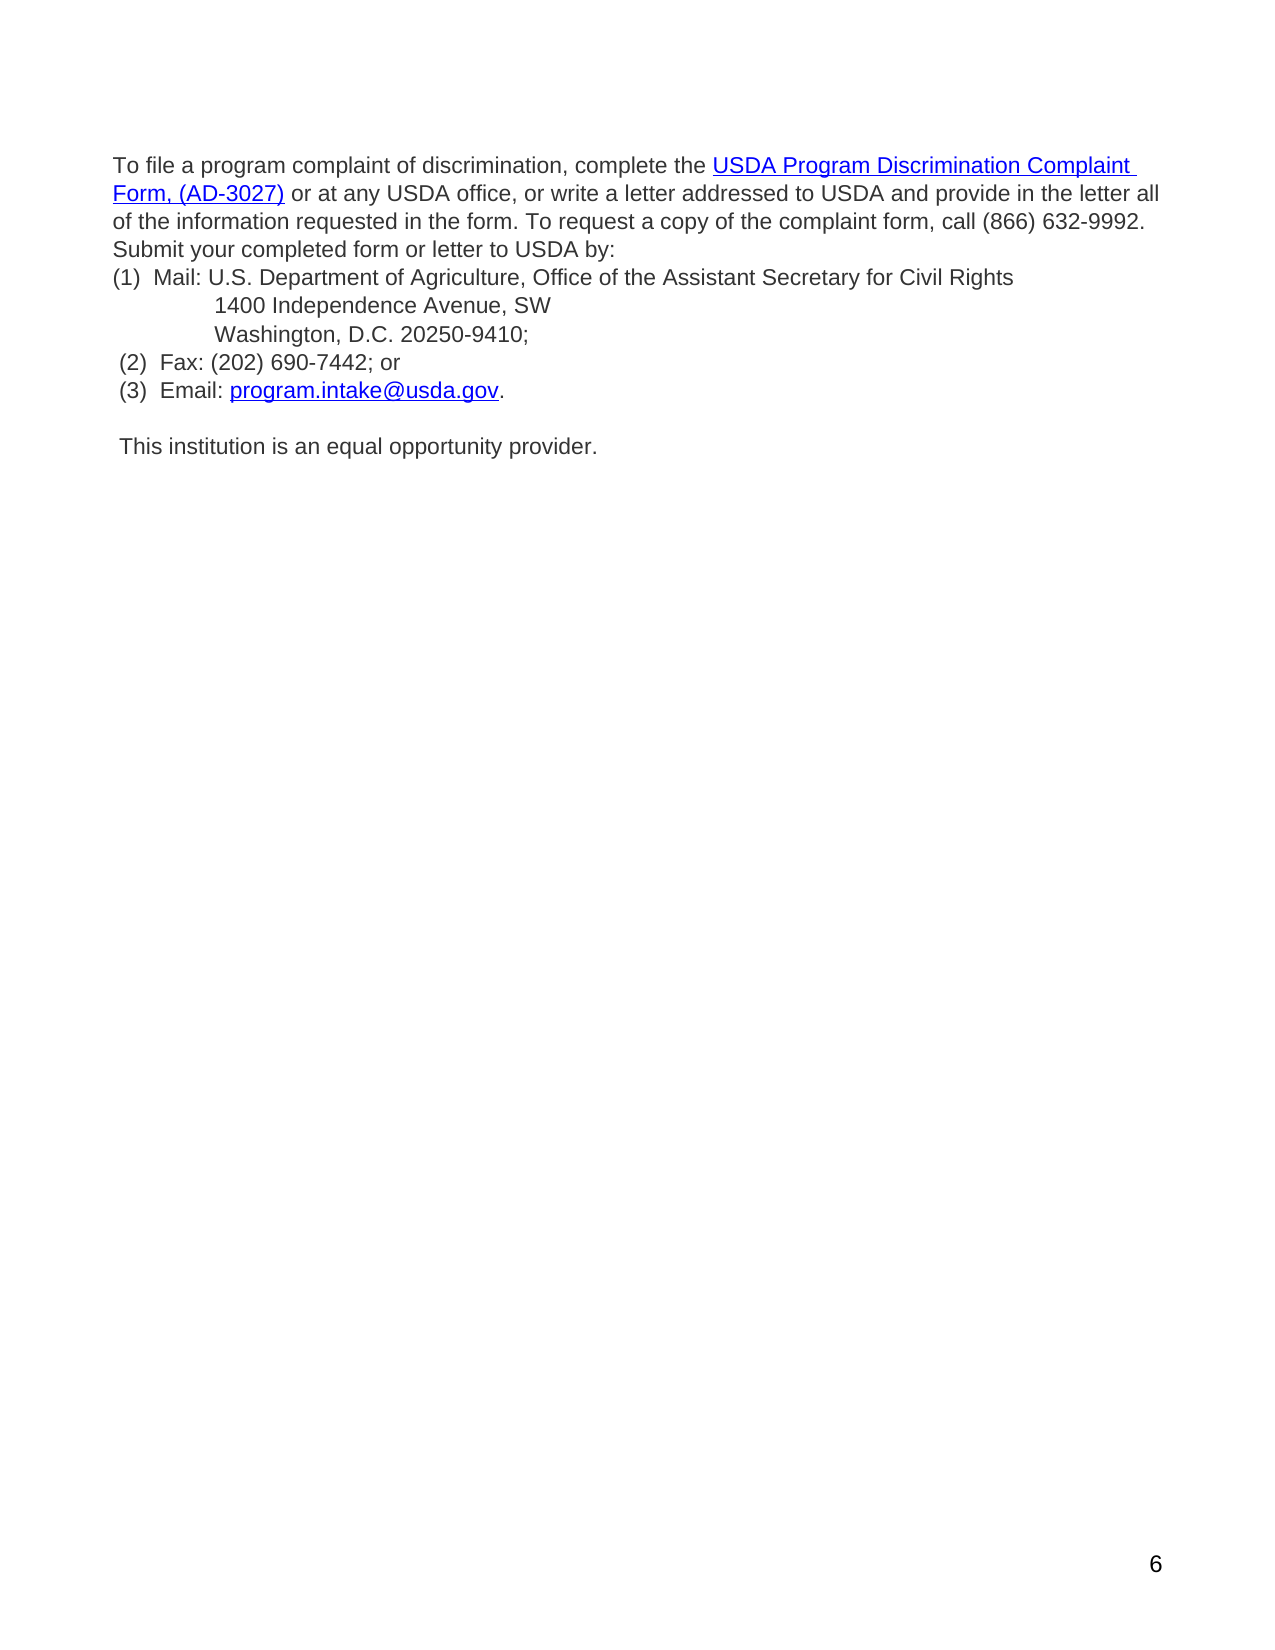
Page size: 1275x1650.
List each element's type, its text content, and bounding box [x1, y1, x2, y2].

text Submit your completed form or letter to USDA by: [112, 234, 1162, 262]
text (1) Mail: U.S. Department of Agriculture, Office of the Assistant Secretary for Civil Rights 1400 Independence Avenue, SW Washington, D.C. 20250-9410; [112, 262, 1162, 347]
text To file a program complaint of discrimination, complete the USDA Program Discrimination Complaint Form, (AD-3027) or at any USDA office, or write a letter addressed to USDA and provide in the letter all of the information requested in the form. To request a copy of the complaint form, call (866) 632-9992. [112, 150, 1162, 234]
text (3) Email: program.intake@usda.gov. [112, 375, 1162, 403]
text This institution is an equal opportunity provider. [112, 431, 1162, 459]
text (2) Fax: (202) 690-7442; or [112, 347, 1162, 375]
